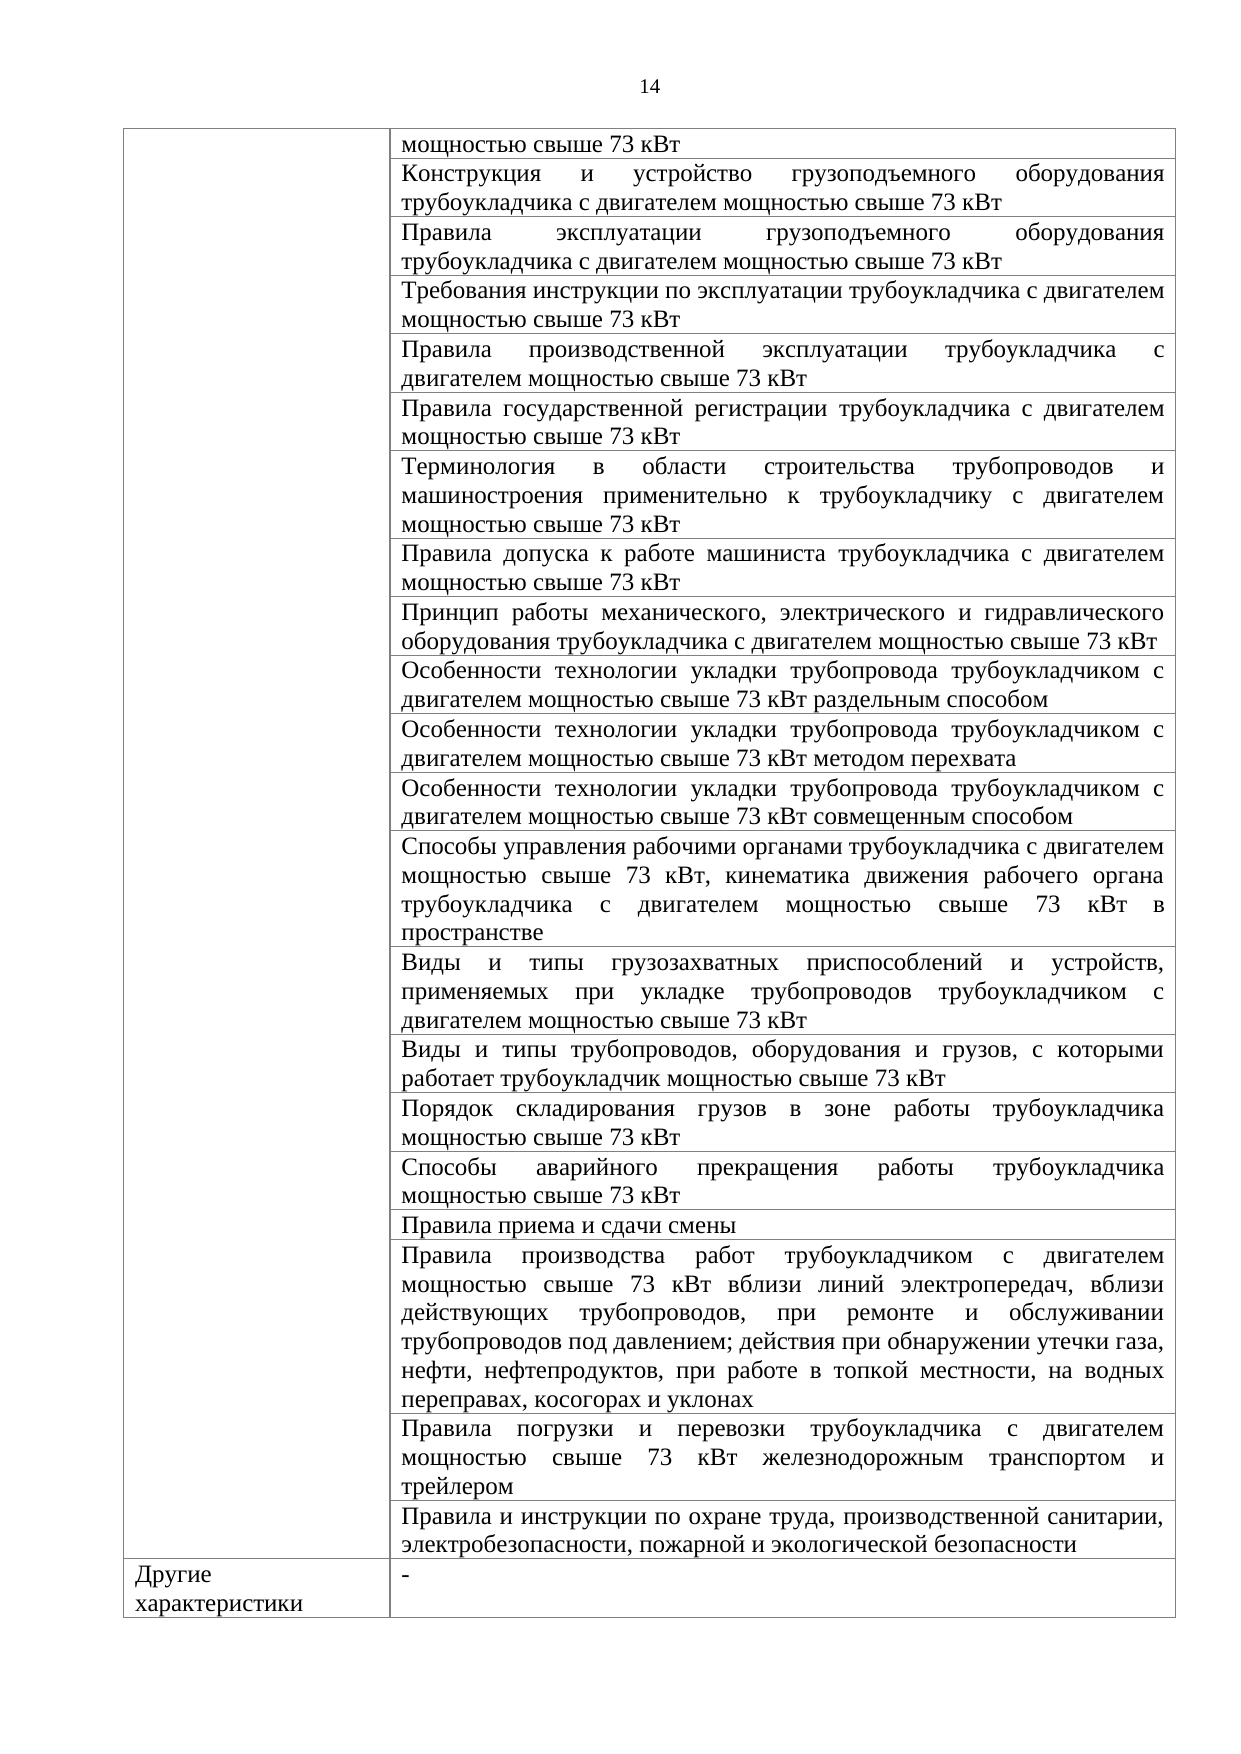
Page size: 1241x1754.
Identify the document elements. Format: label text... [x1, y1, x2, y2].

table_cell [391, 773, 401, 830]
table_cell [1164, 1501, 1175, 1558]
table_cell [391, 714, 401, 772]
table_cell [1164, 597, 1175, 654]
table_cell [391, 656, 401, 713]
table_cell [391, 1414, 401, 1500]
table_cell Виды и типы трубопроводов, оборудования и грузов, с которыми работает трубоукладчик мощностью свыше 73 кВт [391, 1035, 1175, 1092]
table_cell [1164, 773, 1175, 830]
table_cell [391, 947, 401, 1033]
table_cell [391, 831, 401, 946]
table_cell Конструкция и устройство грузоподъемного оборудования трубоукладчика с двигателем мощностью свыше 73 кВт [391, 159, 1175, 216]
table_cell Правила производственной эксплуатации трубоукладчика с двигателем мощностью свыше 73 кВт [391, 334, 1175, 392]
table_cell Правила приема и сдачи смены [391, 1210, 1175, 1239]
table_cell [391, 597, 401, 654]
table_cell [391, 129, 1175, 157]
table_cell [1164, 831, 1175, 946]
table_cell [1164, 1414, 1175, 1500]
table_cell Правила эксплуатации грузоподъемного оборудования трубоукладчика с двигателем мощностью свыше 73 кВт [391, 217, 1175, 274]
table_cell Способы аварийного прекращения работы трубоукладчика мощностью свыше 73 кВт [391, 1152, 1175, 1209]
table_cell - [391, 1559, 1175, 1617]
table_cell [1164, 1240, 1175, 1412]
table_cell Терминология в области строительства трубопроводов и машиностроения применительно к трубоукладчику с двигателем мощностью свыше 73 кВт [391, 451, 1175, 537]
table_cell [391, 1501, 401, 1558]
table_cell Требования инструкции по эксплуатации трубоукладчика с двигателем мощностью свыше 73 кВт [391, 276, 1175, 333]
table_cell Правила допуска к работе машиниста трубоукладчика с двигателем мощностью свыше 73 кВт [391, 539, 1175, 596]
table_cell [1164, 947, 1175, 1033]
table_cell Правила государственной регистрации трубоукладчика с двигателем мощностью свыше 73 кВт [391, 393, 1175, 450]
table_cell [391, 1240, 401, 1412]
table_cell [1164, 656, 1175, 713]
table_cell Порядок складирования грузов в зоне работы трубоукладчика мощностью свыше 73 кВт [391, 1093, 1175, 1151]
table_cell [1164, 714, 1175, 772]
